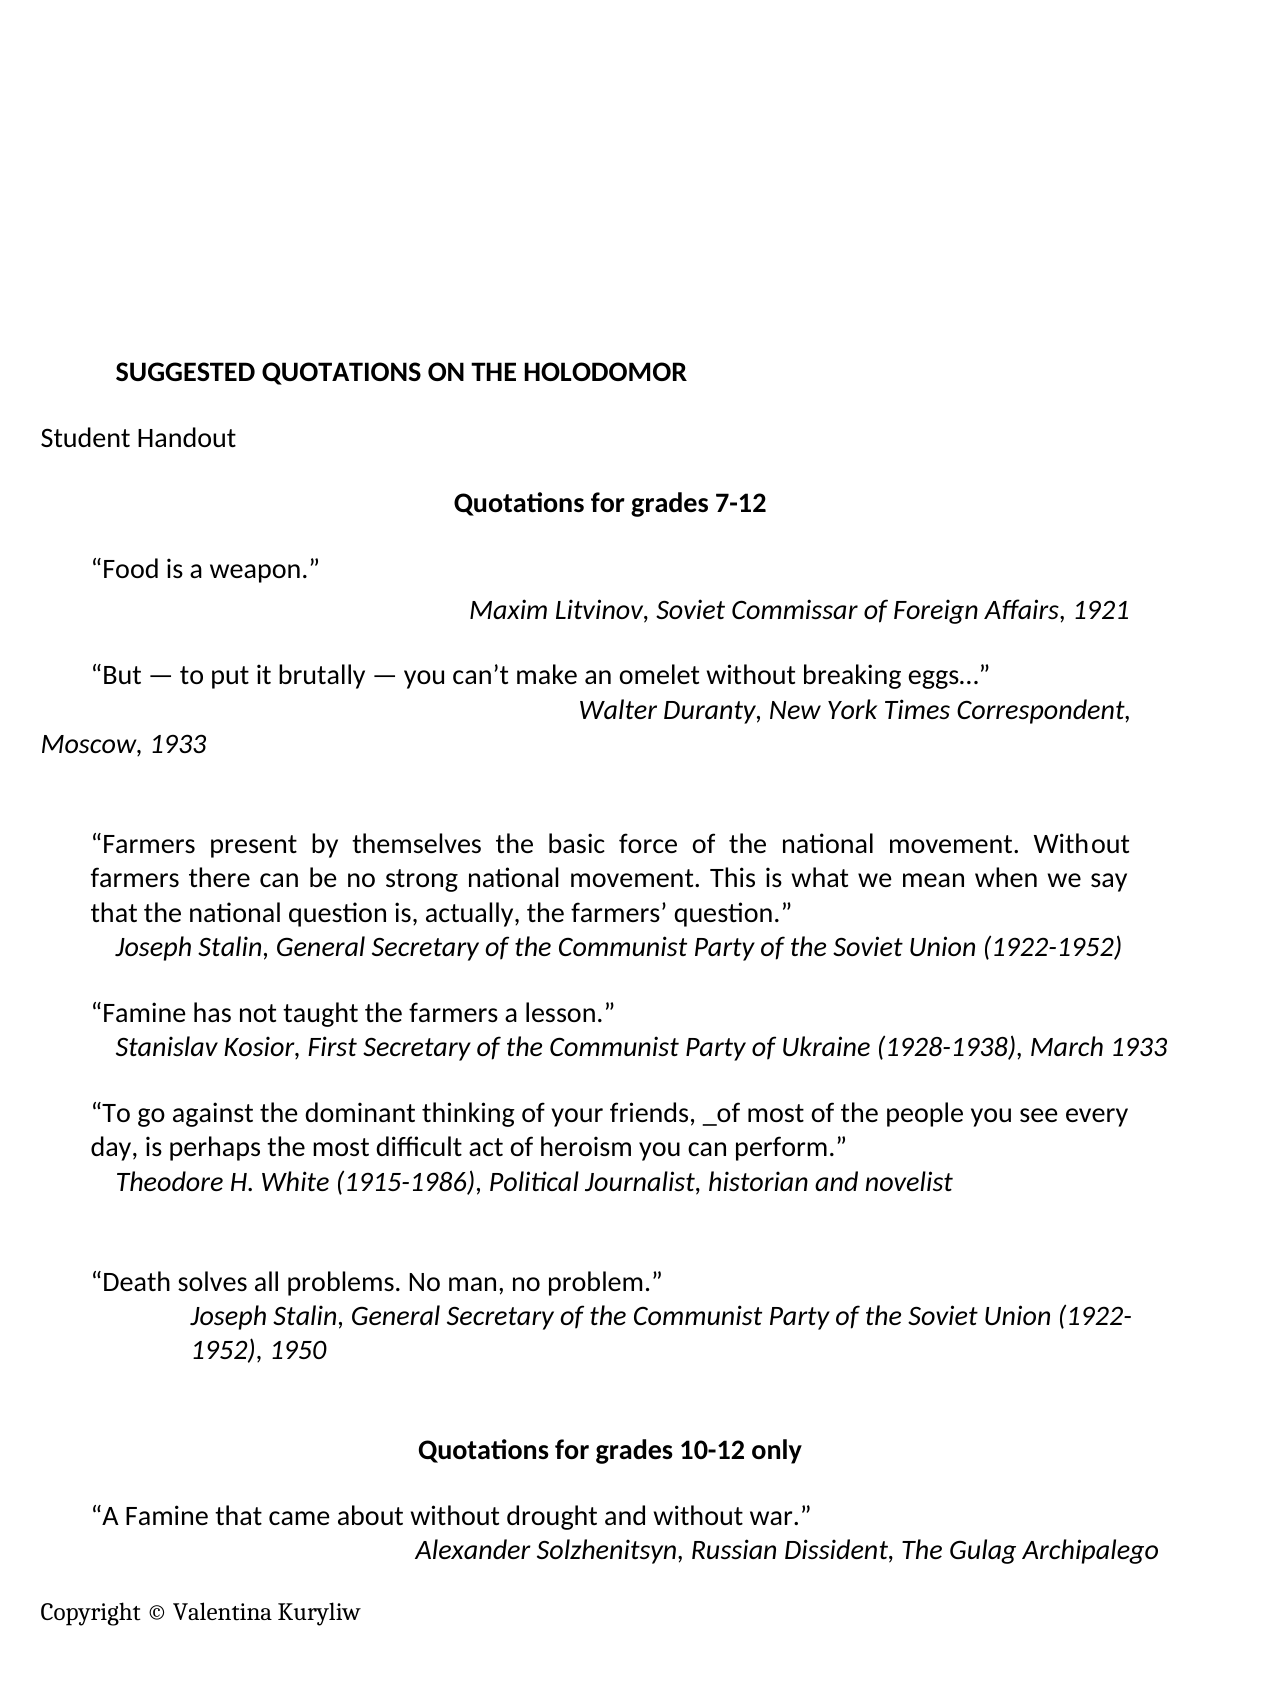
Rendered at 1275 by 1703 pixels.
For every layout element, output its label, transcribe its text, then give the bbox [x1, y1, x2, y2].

text “Food is a weapon.” [90, 551, 1130, 585]
text “Farmers present by themselves the basic force of the national movement. Without farmers there can be no strong national movement. This is what we mean when we say that the national question is, actually, the farmers’ question.” [90, 826, 1130, 929]
text Walter Duranty, New York Times Correspondent, Moscow, 1933 [40, 692, 1180, 760]
subtitle Quotations for grades 7-12 [40, 485, 1180, 520]
text Theodore H. White (1915-1986), Political Journalist, historian and novelist [40, 1163, 1180, 1198]
text Joseph Stalin, General Secretary of the Communist Party of the Soviet Union (1922-1952), 1950 [190, 1298, 1180, 1367]
text “Famine has not taught the farmers a lesson.” [90, 995, 1130, 1029]
text “A Famine that came about without drought and without war.” [90, 1498, 1130, 1532]
text “But — to put it brutally — you can’t make an omelet without breaking eggs…” [90, 657, 1130, 692]
text “Death solves all problems. No man, no problem.” [90, 1263, 1130, 1298]
text Alexander Solzhenitsyn, Russian Dissident, The Gulag Archipalego [340, 1532, 1180, 1567]
subtitle Quotations for grades 10-12 only [40, 1432, 1180, 1467]
text “To go against the dominant thinking of your friends, _of most of the people you see every day, is perhaps the most difficult act of heroism you can perform.” [90, 1095, 1130, 1163]
text Student Handout [40, 420, 1180, 454]
text Maxim Litvinov, Soviet Commissar of Foreign Affairs, 1921 [90, 592, 1130, 626]
text Joseph Stalin, General Secretary of the Communist Party of the Soviet Union (1922-1952) [40, 929, 1180, 963]
subtitle SUGGESTED QUOTATIONS ON THE HOLODOMOR [40, 354, 1180, 389]
text Stanislav Kosior, First Secretary of the Communist Party of Ukraine (1928-1938), March 1933 [40, 1029, 1180, 1063]
